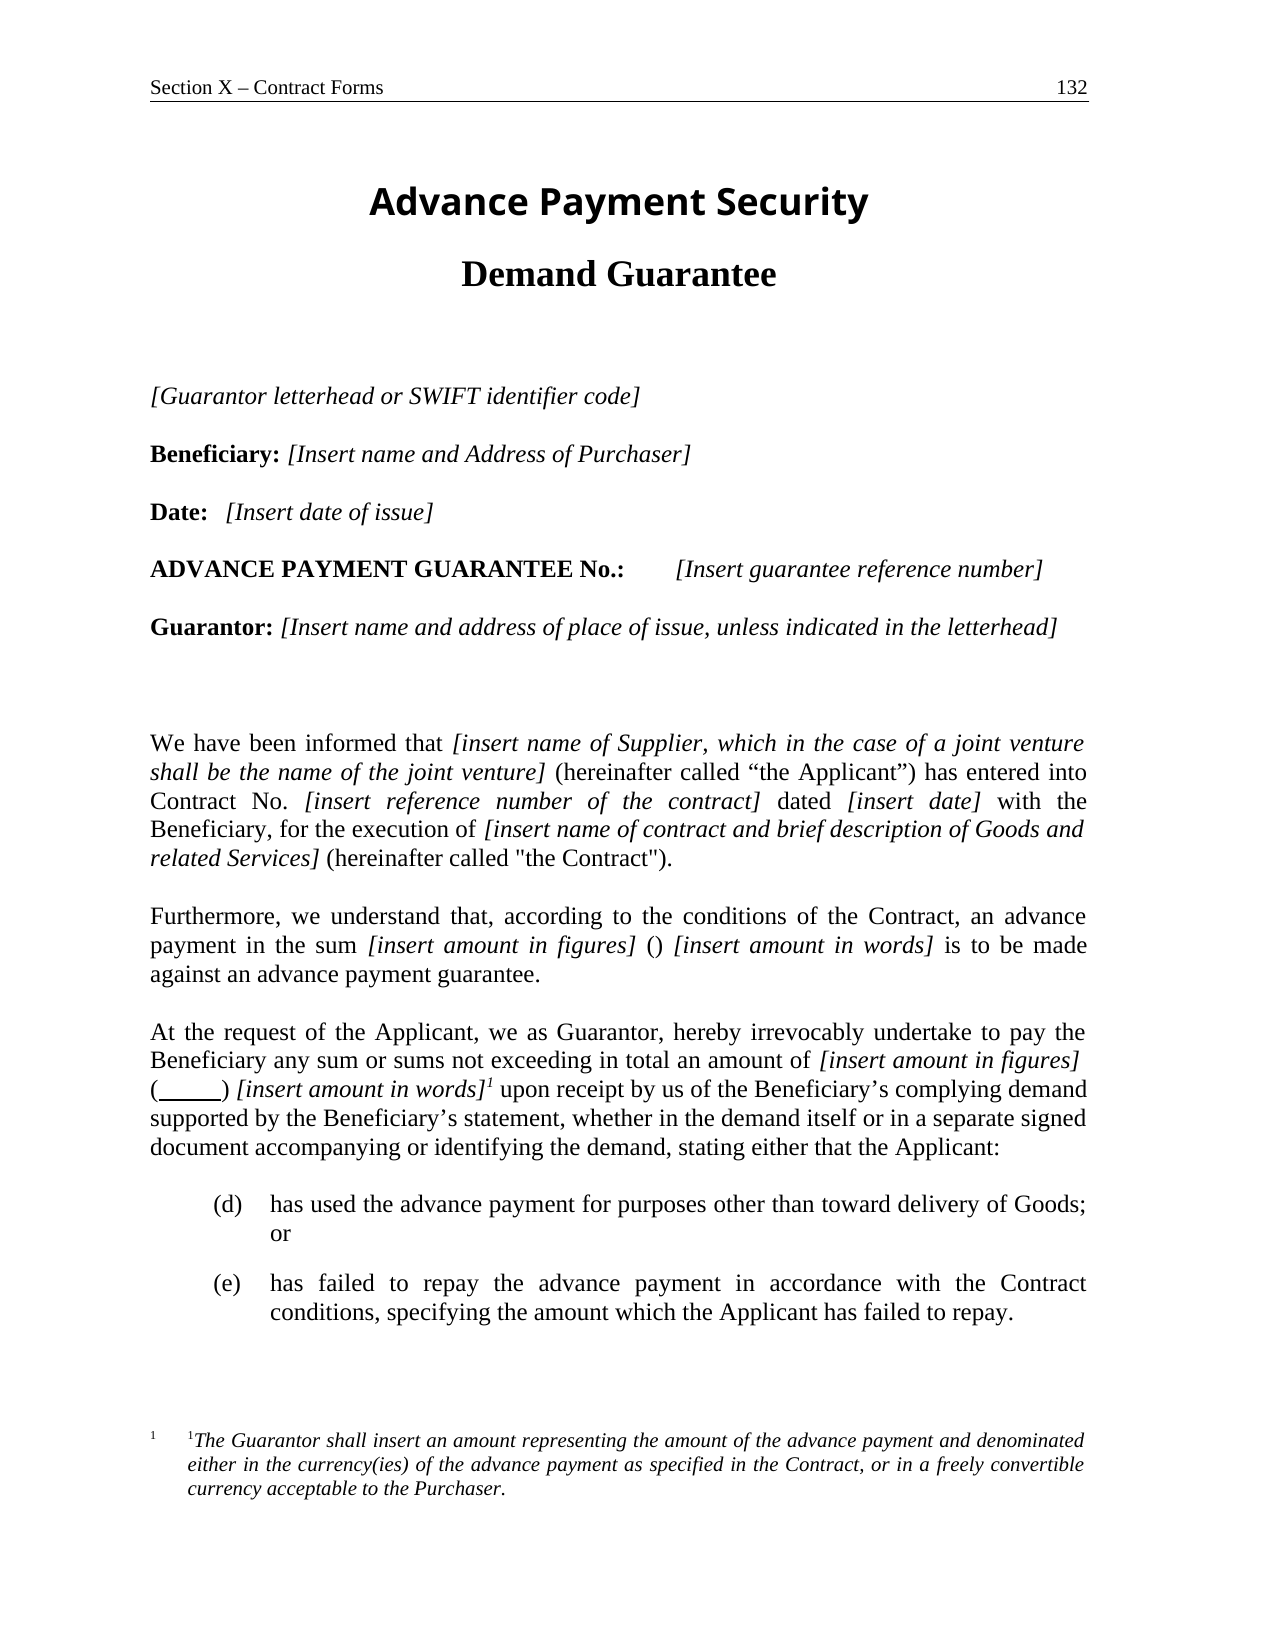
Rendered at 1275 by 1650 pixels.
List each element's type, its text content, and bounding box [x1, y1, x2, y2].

list has used the advance payment for purposes other than toward delivery of Goods; or [213, 1189, 1087, 1247]
text We have been informed that [insert name of Supplier, which in the case of a joint venture shall be the name of the joint venture] (hereinafter called “the Applicant”) has entered into Contract No. [insert reference number of the contract] dated [insert date] with the Beneficiary, for the execution of [insert name of contract and brief description of Goods and related Services] (hereinafter called "the Contract"). [150, 728, 1087, 872]
text ADVANCE PAYMENT GUARANTEE No.: [Insert guarantee reference number] [150, 554, 1087, 583]
text [Guarantor letterhead or SWIFT identifier code] [150, 381, 1087, 409]
text Guarantor: [Insert name and address of place of issue, unless indicated in the letterhead] [150, 612, 1087, 641]
text Date: [Insert date of issue] [150, 497, 1087, 525]
text Beneficiary: [Insert name and Address of Purchaser] [150, 439, 1087, 467]
text At the request of the Applicant, we as Guarantor, hereby irrevocably undertake to pay the Beneficiary any sum or sums not exceeding in total an amount of [insert amount in figures] ( ) [insert amount in words]1 upon receipt by us of the Beneficiary’s complying demand supported by the Beneficiary’s statement, whether in the demand itself or in a separate signed document accompanying or identifying the demand, stating either that the Applicant: [150, 1017, 1087, 1160]
subtitle Advance Payment Security [150, 175, 1087, 226]
text Demand Guarantee [150, 251, 1087, 294]
text Furthermore, we understand that, according to the conditions of the Contract, an advance payment in the sum [insert amount in figures] () [insert amount in words] is to be made against an advance payment guarantee. [150, 901, 1087, 987]
list has failed to repay the advance payment in accordance with the Contract conditions, specifying the amount which the Applicant has failed to repay. [213, 1268, 1087, 1325]
